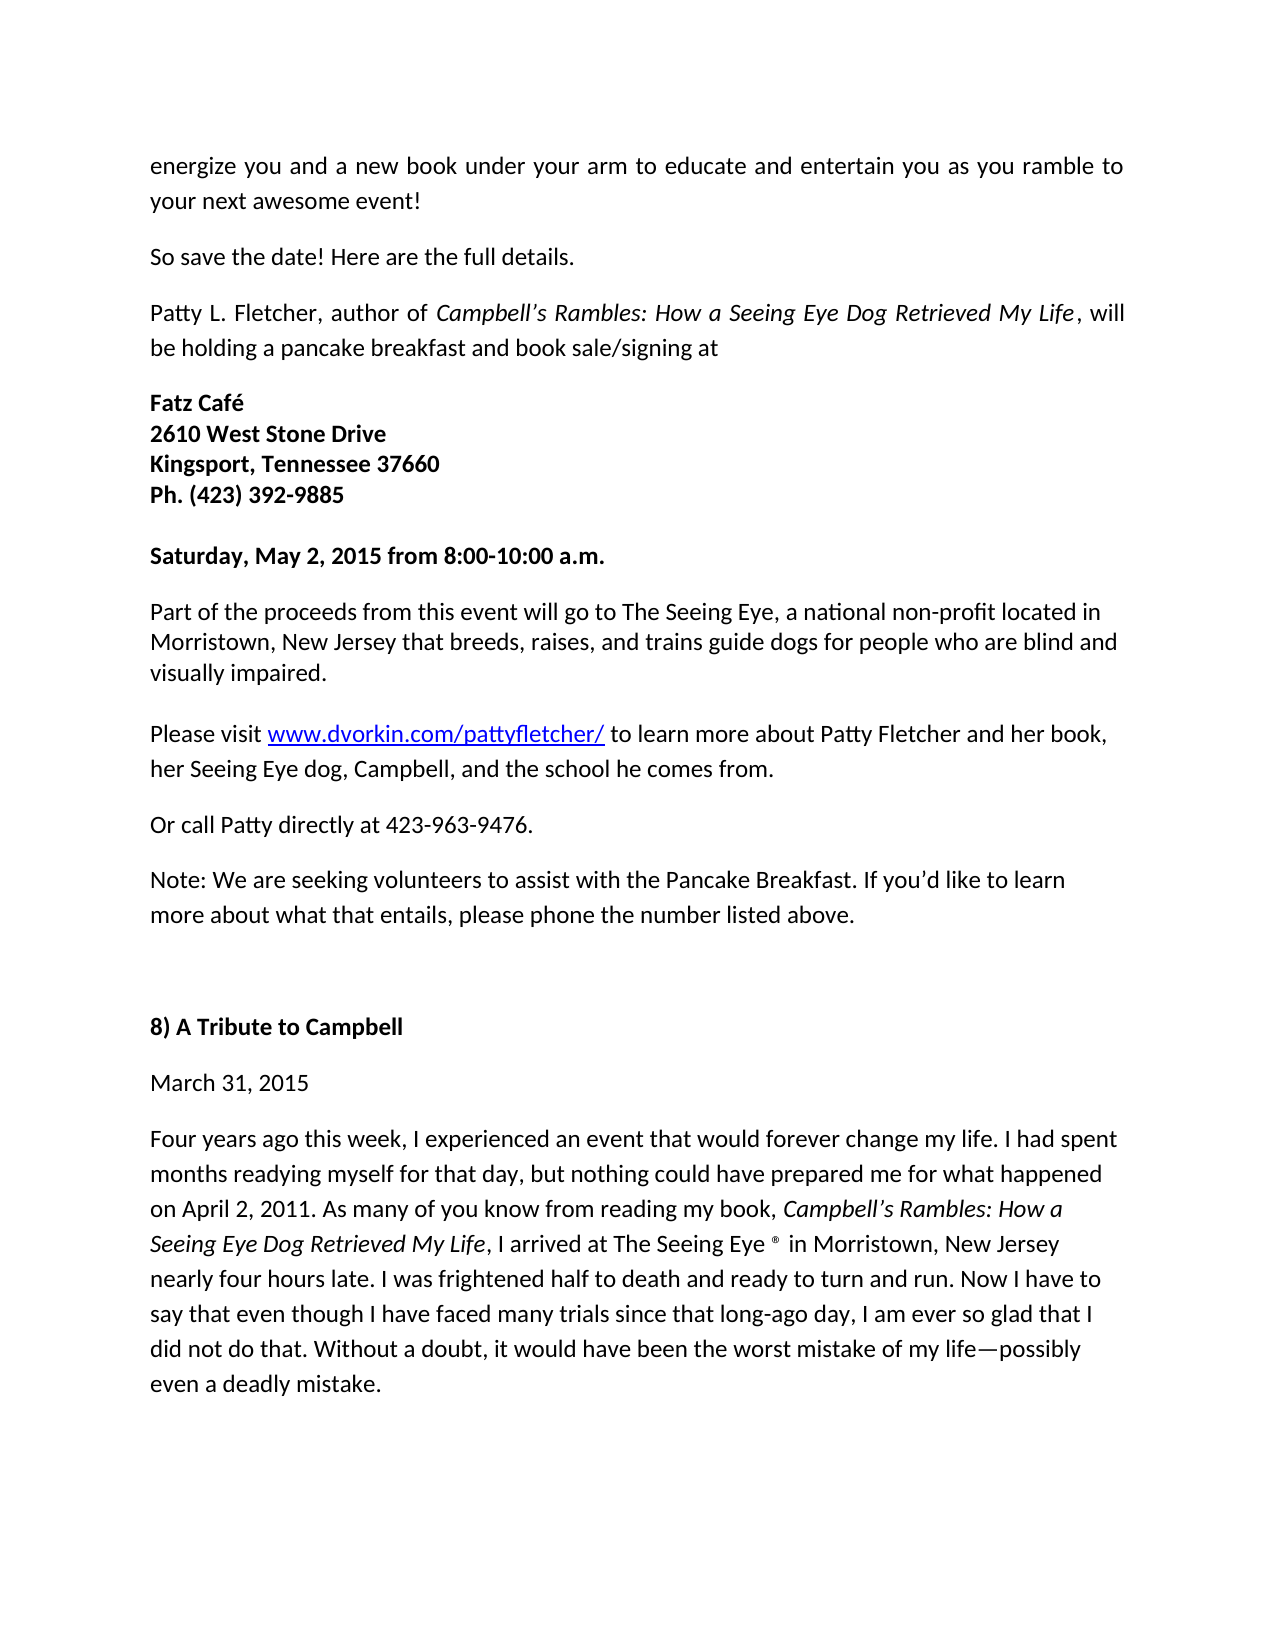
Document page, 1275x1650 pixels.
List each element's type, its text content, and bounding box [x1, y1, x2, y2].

text Kingsport, Tennessee 37660 [150, 448, 1125, 479]
text Ph. (423) 392-9885 [150, 479, 1125, 509]
text Patty L. Fletcher, author of Campbell’s Rambles: How a Seeing Eye Dog Retrieved My Life, will be holding a pancake breakfast and book sale/signing at [150, 297, 1125, 362]
text Please visit www.dvorkin.com/pattyfletcher/ to learn more about Patty Fletcher and her book, her Seeing Eye dog, Campbell, and the school he comes from. [150, 718, 1125, 783]
text March 31, 2015 [150, 1067, 1125, 1098]
text 2610 West Stone Drive [150, 418, 1125, 448]
text 8) A Tribute to Campbell [150, 1011, 1125, 1042]
text Four years ago this week, I experienced an event that would forever change my life. I had spent months readying myself for that day, but nothing could have prepared me for what happened on April 2, 2011. As many of you know from reading my book, Campbell’s Rambles: How a Seeing Eye Dog Retrieved My Life, I arrived at The Seeing Eye ® in Morristown, New Jersey nearly four hours late. I was frightened half to death and ready to turn and run. Now I have to say that even though I have faced many trials since that long-ago day, I am ever so glad that I did not do that. Without a doubt, it would have been the worst mistake of my life—possibly even a deadly mistake. [150, 1123, 1125, 1398]
text Fatz Café [150, 387, 1125, 418]
text Saturday, May 2, 2015 from 8:00-10:00 a.m. [150, 540, 1125, 571]
text Or call Patty directly at 423-963-9476. [150, 809, 1125, 839]
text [150, 150, 1125, 216]
text Note: We are seeking volunteers to assist with the Pancake Breakfast. If you’d like to learn more about what that entails, please phone the number listed above. [150, 865, 1125, 930]
text So save the date! Here are the full details. [150, 241, 1125, 271]
text Part of the proceeds from this event will go to The Seeing Eye, a national non-profit located in Morristown, New Jersey that breeds, raises, and trains guide dogs for people who are blind and visually impaired. [150, 596, 1125, 687]
